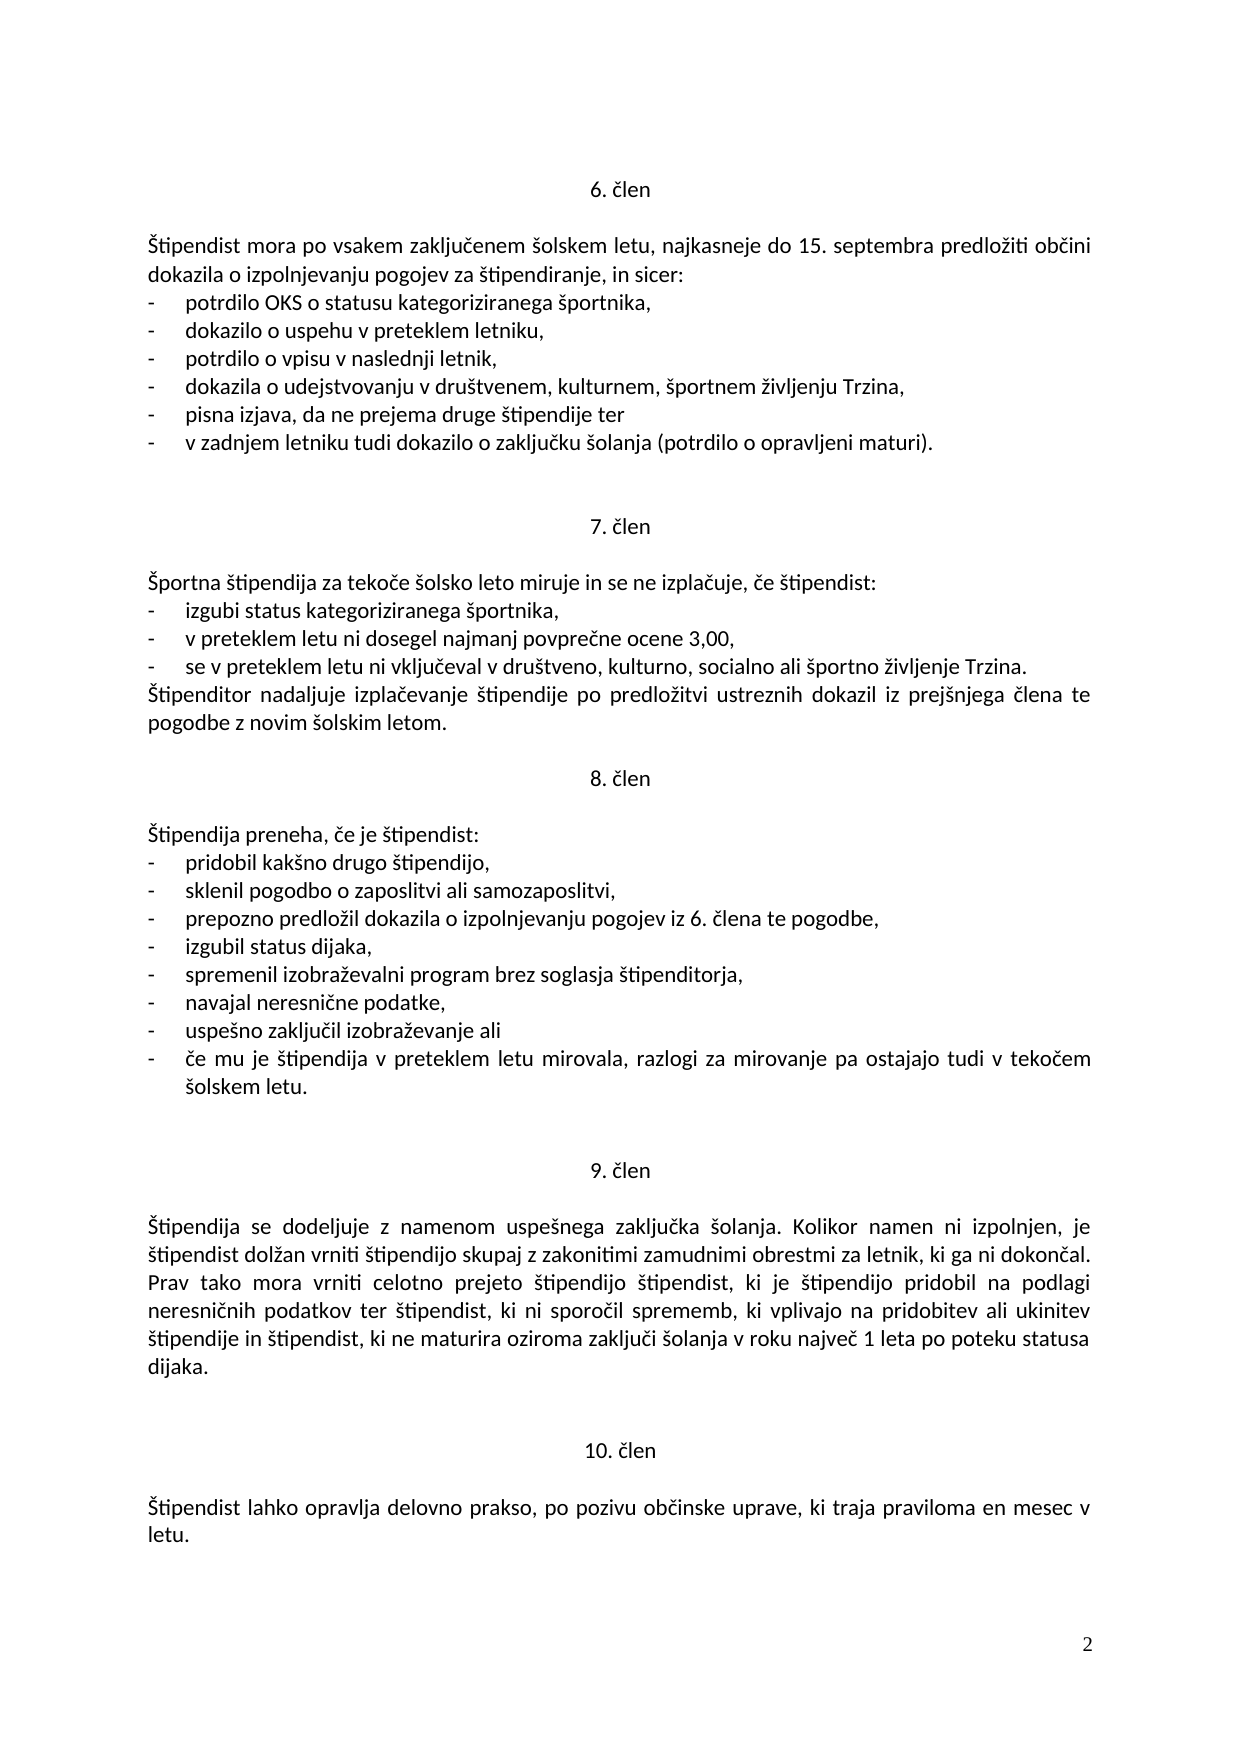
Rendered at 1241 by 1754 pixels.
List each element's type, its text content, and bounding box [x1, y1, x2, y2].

list prepozno predložil dokazila o izpolnjevanju pogojev iz 6. člena te pogodbe, [148, 904, 1093, 932]
list če mu je štipendija v preteklem letu mirovala, razlogi za mirovanje pa ostajajo tudi v tekočem šolskem letu. [148, 1044, 1093, 1100]
list sklenil pogodbo o zaposlitvi ali samozaposlitvi, [148, 876, 1093, 904]
list izgubil status dijaka, [148, 932, 1093, 960]
text Štipenditor nadaljuje izplačevanje štipendije po predložitvi ustreznih dokazil iz prejšnjega člena te pogodbe z novim šolskim letom. [148, 680, 1093, 736]
list dokazila o udejstvovanju v društvenem, kulturnem, športnem življenju Trzina, [148, 372, 1093, 400]
list se v preteklem letu ni vključeval v društveno, kulturno, socialno ali športno življenje Trzina. [148, 652, 1093, 680]
list spremenil izobraževalni program brez soglasja štipenditorja, [148, 960, 1093, 988]
text 7. člen [148, 512, 1093, 540]
list v zadnjem letniku tudi dokazilo o zaključku šolanja (potrdilo o opravljeni maturi). [148, 428, 1093, 456]
list uspešno zaključil izobraževanje ali [148, 1016, 1093, 1044]
text Štipendija se dodeljuje z namenom uspešnega zaključka šolanja. Kolikor namen ni izpolnjen, je štipendist dolžan vrniti štipendijo skupaj z zakonitimi zamudnimi obrestmi za letnik, ki ga ni dokončal. Prav tako mora vrniti celotno prejeto štipendijo štipendist, ki je štipendijo pridobil na podlagi neresničnih podatkov ter štipendist, ki ni sporočil sprememb, ki vplivajo na pridobitev ali ukinitev štipendije in štipendist, ki ne maturira oziroma zaključi šolanja v roku največ 1 leta po poteku statusa dijaka. [148, 1212, 1093, 1381]
list navajal neresnične podatke, [148, 988, 1093, 1016]
list pisna izjava, da ne prejema druge štipendije ter [148, 400, 1093, 428]
list pridobil kakšno drugo štipendijo, [148, 848, 1093, 876]
list v preteklem letu ni dosegel najmanj povprečne ocene 3,00, [148, 624, 1093, 652]
text Športna štipendija za tekoče šolsko leto miruje in se ne izplačuje, če štipendist: [148, 568, 1093, 596]
list izgubi status kategoriziranega športnika, [148, 596, 1093, 624]
text Štipendija preneha, če je štipendist: [148, 820, 1093, 848]
text Štipendist mora po vsakem zaključenem šolskem letu, najkasneje do 15. septembra predložiti občini dokazila o izpolnjevanju pogojev za štipendiranje, in sicer: [148, 232, 1093, 288]
text 10. člen [148, 1437, 1093, 1464]
text 8. člen [148, 764, 1093, 792]
text Štipendist lahko opravlja delovno prakso, po pozivu občinske uprave, ki traja praviloma en mesec v letu. [148, 1493, 1093, 1549]
list potrdilo OKS o statusu kategoriziranega športnika, [148, 288, 1093, 316]
text 6. člen [148, 176, 1093, 204]
list potrdilo o vpisu v naslednji letnik, [148, 344, 1093, 372]
text 9. člen [148, 1156, 1093, 1184]
list dokazilo o uspehu v preteklem letniku, [148, 316, 1093, 344]
